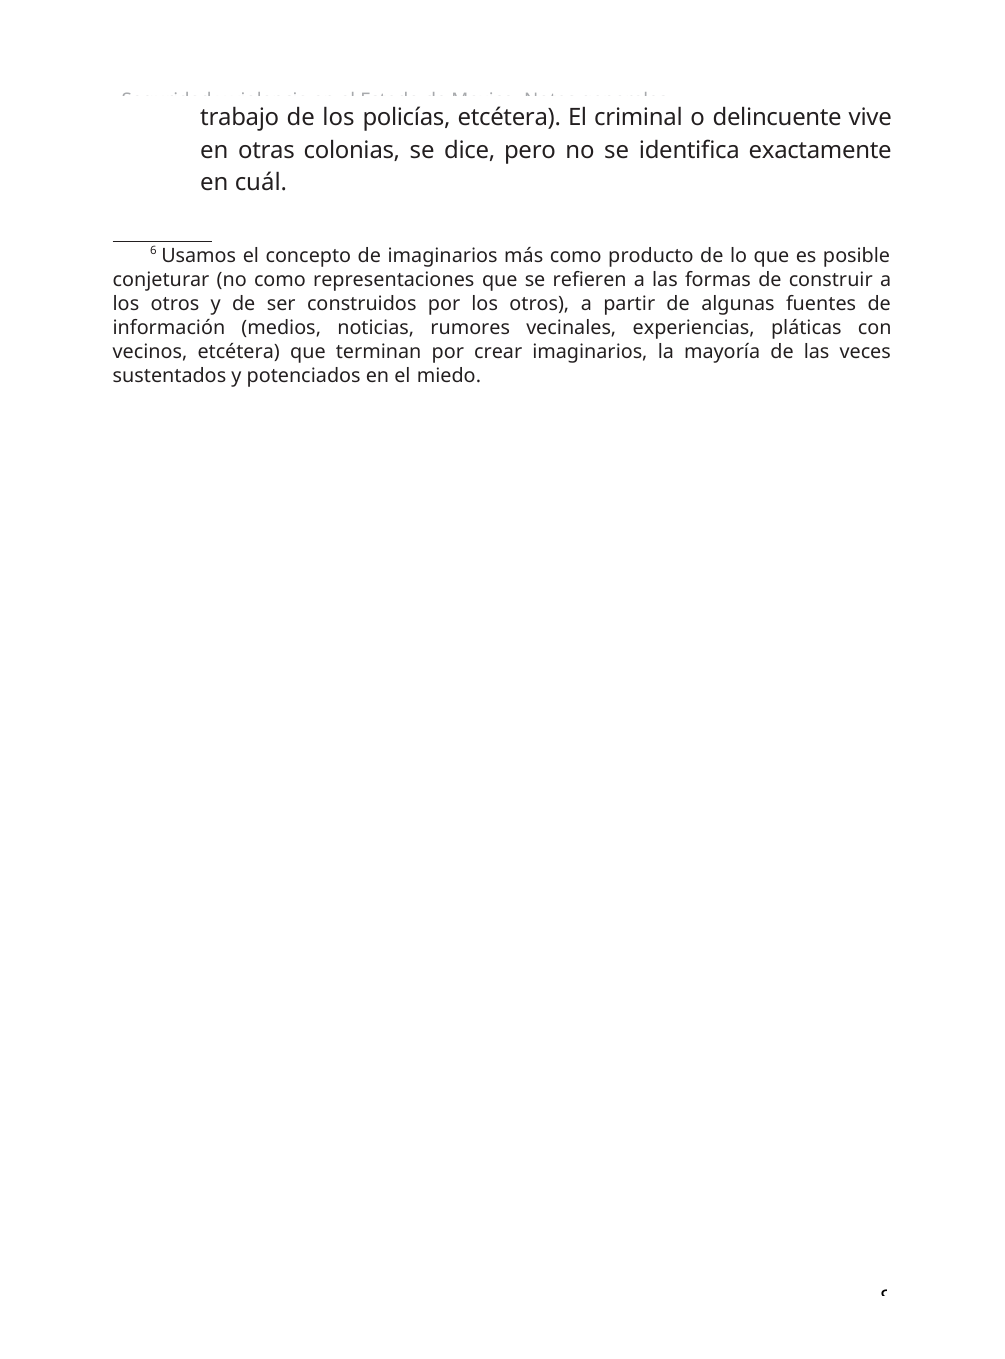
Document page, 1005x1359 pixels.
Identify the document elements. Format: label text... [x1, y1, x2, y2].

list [152, 100, 892, 198]
text 6 Usamos el concepto de imaginarios más como producto de lo que es posible conjeturar (no como representaciones que se refieren a las formas de construir a los otros y de ser construidos por los otros), a partir de algunas fuentes de información (medios, noticias, rumores vecinales, experiencias, pláticas con vecinos, etcétera) que terminan por crear imaginarios, la mayoría de las veces sustentados y potenciados en el miedo. [112, 240, 892, 387]
